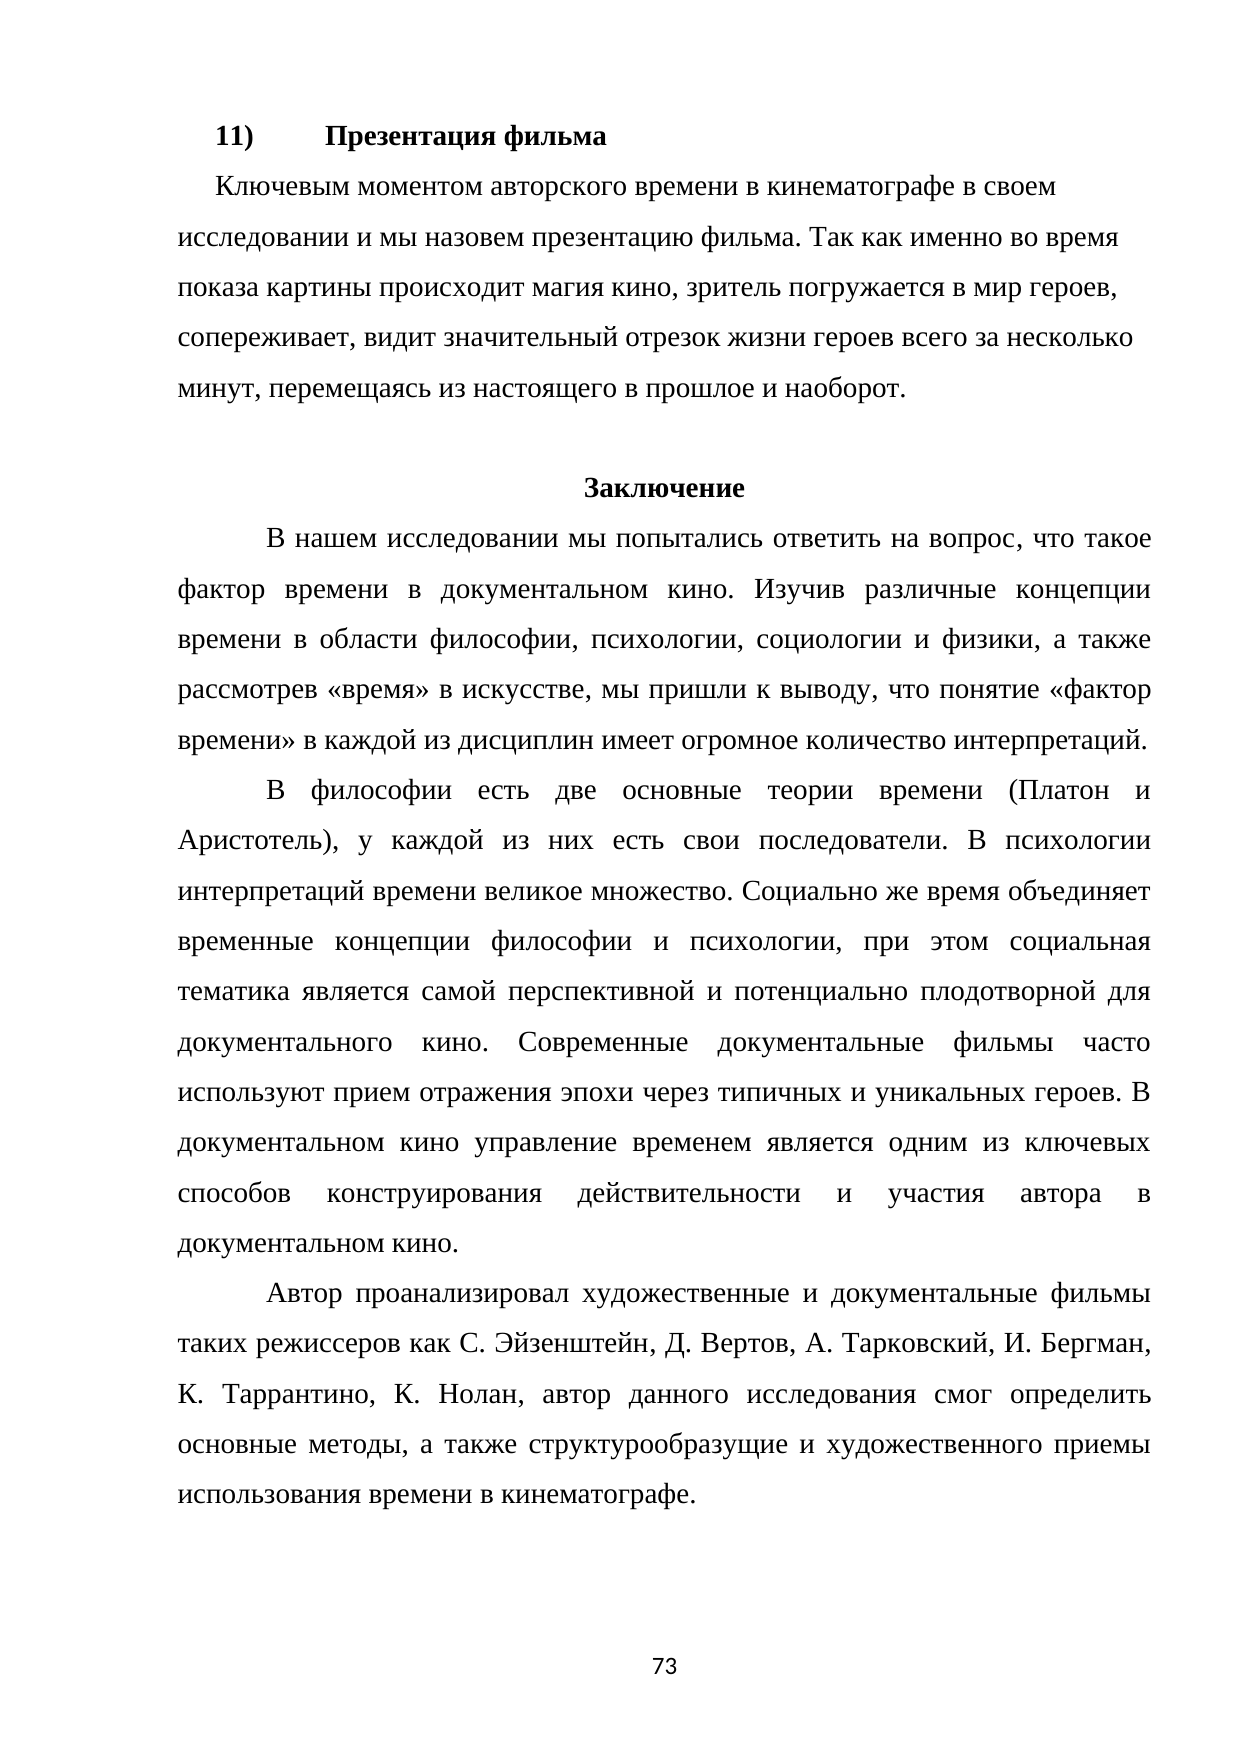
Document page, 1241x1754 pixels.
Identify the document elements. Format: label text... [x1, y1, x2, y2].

text Заключение [177, 470, 1152, 504]
list Презентация фильма [215, 118, 1152, 152]
text В нашем исследовании мы попытались ответить на вопрос, что такое фактор времени в документальном кино. Изучив различные концепции времени в области философии, психологии, социологии и физики, а также рассмотрев «время» в искусстве, мы пришли к выводу, что понятие «фактор времени» в каждой из дисциплин имеет огромное количество интерпретаций. [177, 521, 1152, 755]
text Ключевым моментом авторского времени в кинематографе в своем исследовании и мы назовем презентацию фильма. Так как именно во время показа картины происходит магия кино, зритель погружается в мир героев, сопереживает, видит значительный отрезок жизни героев всего за несколько минут, перемещаясь из настоящего в прошлое и наоборот. [177, 168, 1152, 403]
text В философии есть две основные теории времени (Платон и Аристотель), у каждой из них есть свои последователи. В психологии интерпретаций времени великое множество. Социально же время объединяет временные концепции философии и психологии, при этом социальная тематика является самой перспективной и потенциально плодотворной для документального кино. Современные документальные фильмы часто используют прием отражения эпохи через типичных и уникальных героев. В документальном кино управление временем является одним из ключевых способов конструирования действительности и участия автора в документальном кино. [177, 772, 1152, 1258]
text Автор проанализировал художественные и документальные фильмы таких режиссеров как С. Эйзенштейн, Д. Вертов, А. Тарковский, И. Бергман, К. Таррантино, К. Нолан, автор данного исследования смог определить основные методы, а также структурообразущие и художественного приемы использования времени в кинематографе. [177, 1275, 1152, 1510]
